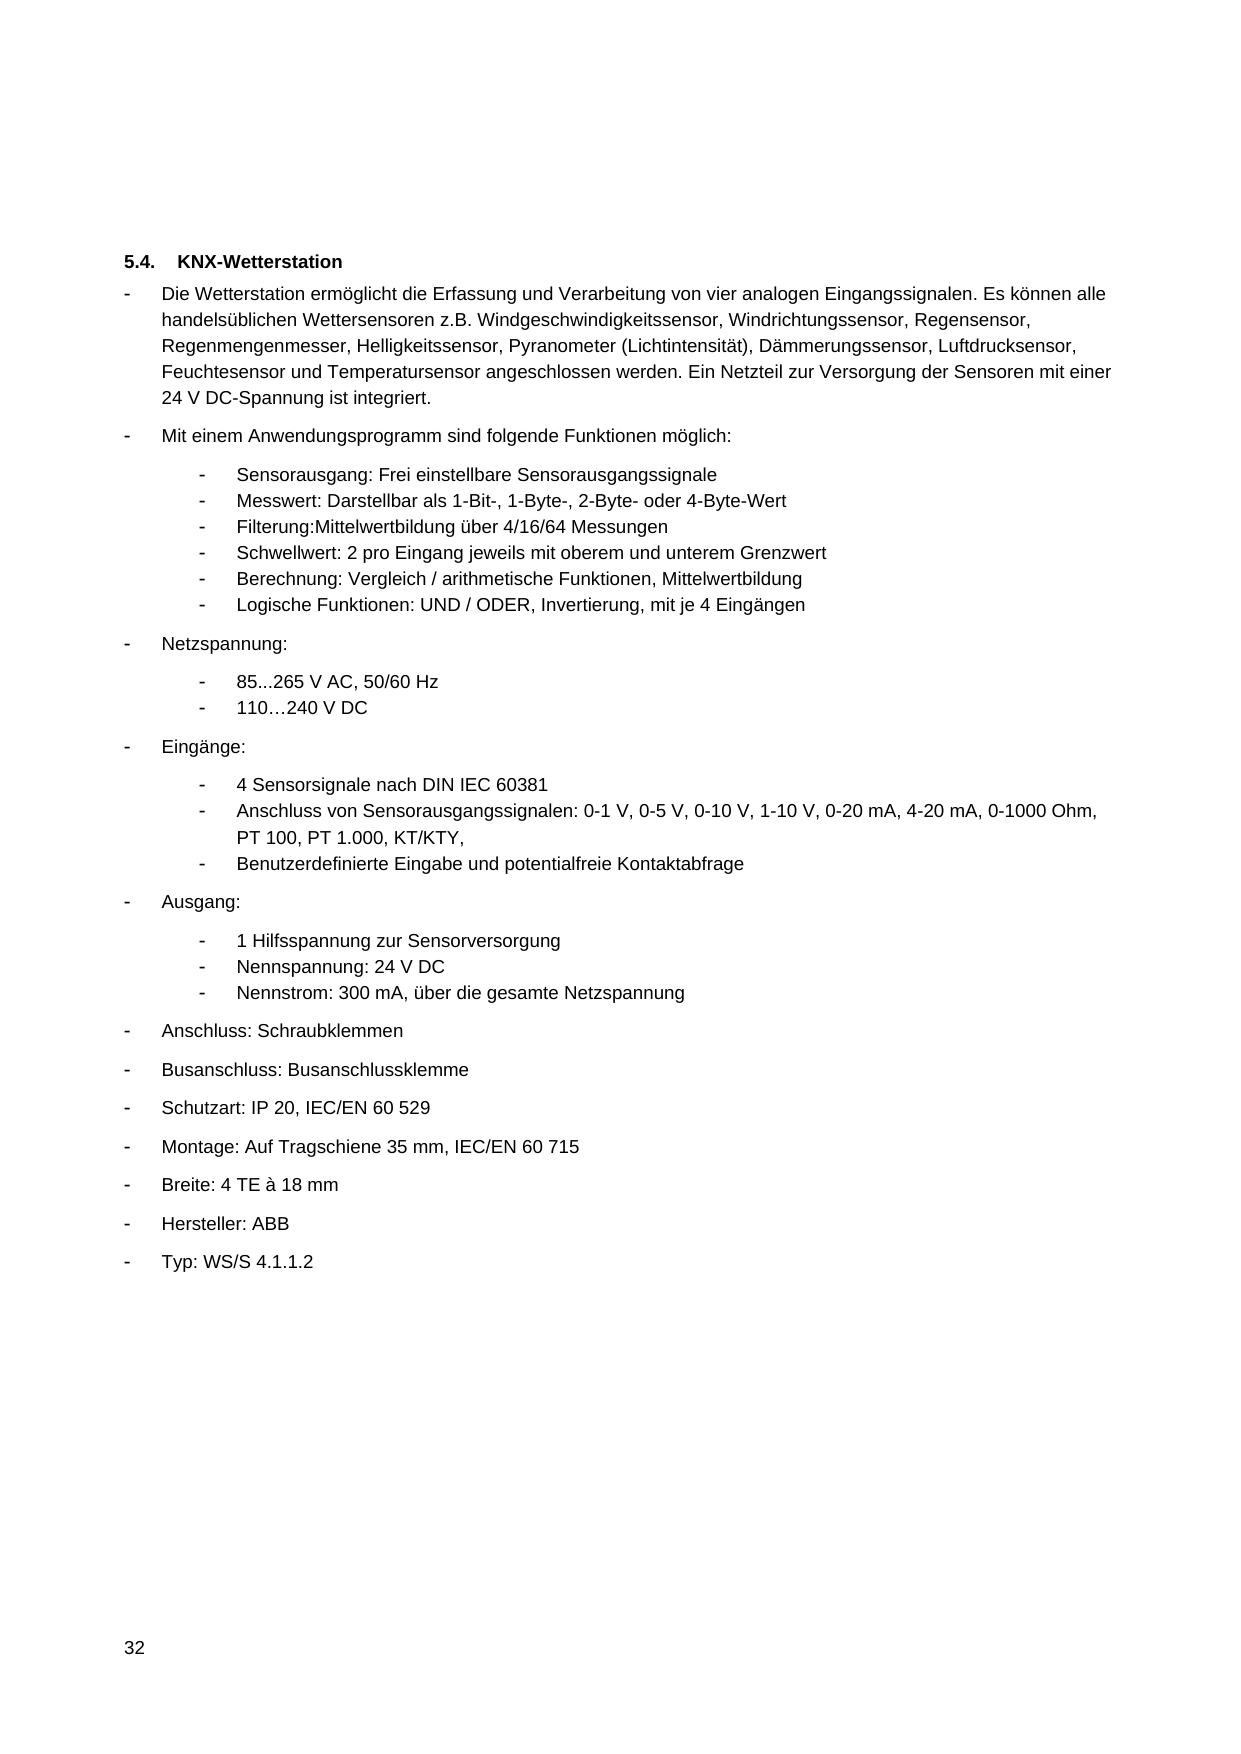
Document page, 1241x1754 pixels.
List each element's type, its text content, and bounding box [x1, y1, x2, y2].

text Busanschluss: Busanschlussklemme [124, 1054, 1158, 1080]
text Logische Funktionen: UND / ODER, Invertierung, mit je 4 Eingängen [199, 590, 1158, 616]
text Anschluss: Schraubklemmen [124, 1016, 1158, 1042]
text Breite: 4 TE à 18 mm [124, 1170, 1158, 1196]
text Mit einem Anwendungsprogramm sind folgende Funktionen möglich: [124, 421, 1158, 447]
text Berechnung: Vergleich / arithmetische Funktionen, Mittelwertbildung [199, 564, 1158, 590]
text 110…240 V DC [199, 693, 1158, 719]
text Eingänge: [124, 731, 1158, 757]
text Schutzart: IP 20, IEC/EN 60 529 [124, 1093, 1158, 1119]
text Sensorausgang: Frei einstellbare Sensorausgangssignale [199, 459, 1158, 486]
text Hersteller: ABB [124, 1208, 1158, 1234]
subtitle KNX-Wetterstation [124, 246, 1158, 272]
text Schwellwert: 2 pro Eingang jeweils mit oberem und unterem Grenzwert [199, 538, 1158, 564]
text Nennspannung: 24 V DC [199, 951, 1158, 977]
text 4 Sensorsignale nach DIN IEC 60381 [199, 770, 1158, 796]
text Benutzerdefinierte Eingabe und potentialfreie Kontaktabfrage [199, 848, 1158, 874]
text Netzspannung: [124, 628, 1158, 654]
text Anschluss von Sensorausgangssignalen: 0-1 V, 0-5 V, 0-10 V, 1-10 V, 0-20 mA, 4-20 mA, 0-1000 Ohm, PT 100, PT 1.000, KT/KTY, [199, 796, 1158, 848]
text Typ: WS/S 4.1.1.2 [124, 1247, 1158, 1273]
text Messwert: Darstellbar als 1-Bit-, 1-Byte-, 2-Byte- oder 4-Byte-Wert [199, 486, 1158, 512]
text Die Wetterstation ermöglicht die Erfassung und Verarbeitung von vier analogen Eingangssignalen. Es können alle handelsüblichen Wettersensoren z.B. Windgeschwindigkeitssensor, Windrichtungssensor, Regensensor, Regenmengenmesser, Helligkeitssensor, Pyranometer (Lichtintensität), Dämmerungssensor, Luftdrucksensor, Feuchtesensor und Temperatursensor angeschlossen werden. Ein Netzteil zur Versorgung der Sensoren mit einer 24 V DC-Spannung ist integriert. [124, 278, 1158, 408]
text Montage: Auf Tragschiene 35 mm, IEC/EN 60 715 [124, 1131, 1158, 1157]
text 1 Hilfsspannung zur Sensorversorgung [199, 925, 1158, 951]
text Filterung:Mittelwertbildung über 4/16/64 Messungen [199, 512, 1158, 538]
text 85...265 V AC, 50/60 Hz [199, 667, 1158, 693]
text Nennstrom: 300 mA, über die gesamte Netzspannung [199, 977, 1158, 1003]
text Ausgang: [124, 887, 1158, 913]
